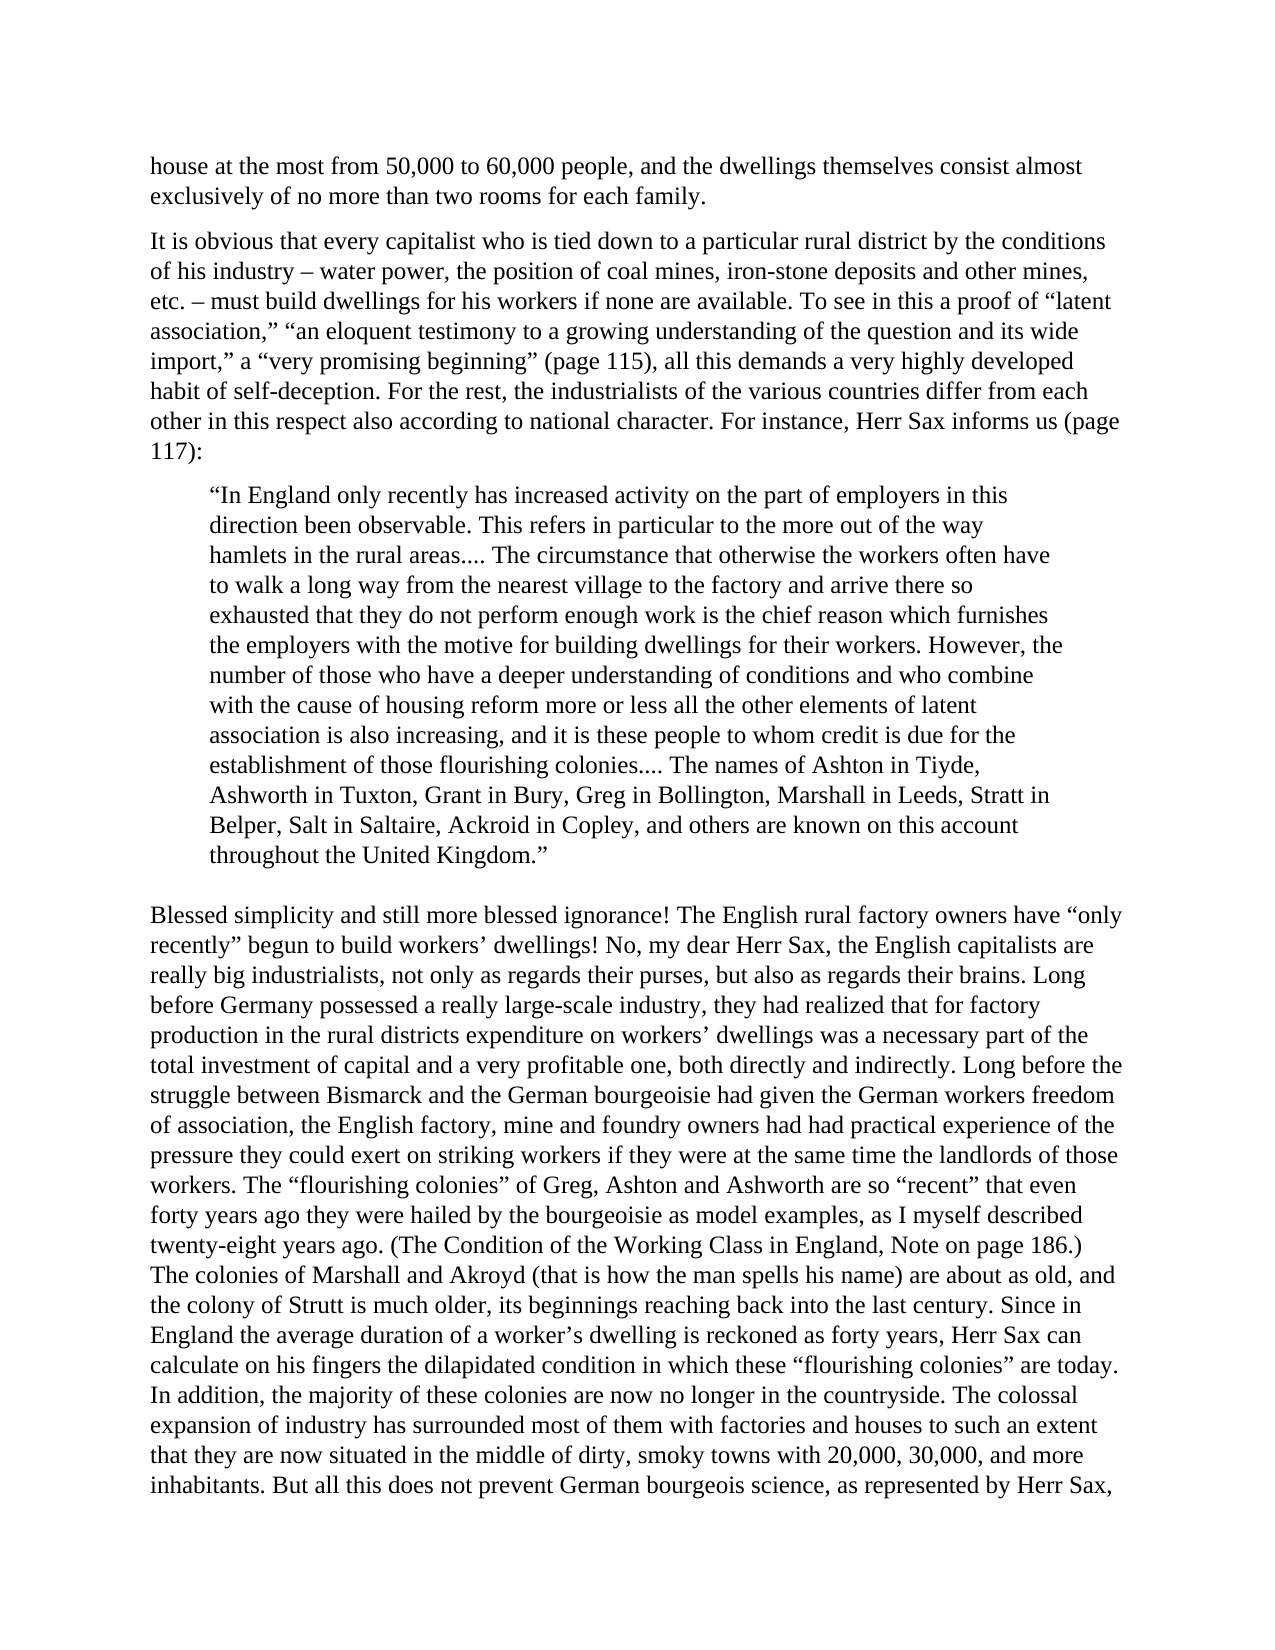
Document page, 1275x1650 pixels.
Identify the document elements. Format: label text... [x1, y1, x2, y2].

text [150, 150, 1125, 210]
text “In England only recently has increased activity on the part of employers in this direction been observable. This refers in particular to the more out of the way hamlets in the rural areas.... The circumstance that otherwise the workers often have to walk a long way from the nearest village to the factory and arrive there so exhausted that they do not perform enough work is the chief reason which furnishes the employers with the motive for building dwellings for their workers. However, the number of those who have a deeper understanding of conditions and who combine with the cause of housing reform more or less all the other elements of latent association is also increasing, and it is these people to whom credit is due for the establishment of those flourishing colonies.... The names of Ashton in Tiyde, Ashworth in Tuxton, Grant in Bury, Greg in Bollington, Marshall in Leeds, Stratt in Belper, Salt in Saltaire, Ackroid in Copley, and others are known on this account throughout the United Kingdom.” [209, 479, 1066, 869]
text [150, 899, 1125, 1499]
text It is obvious that every capitalist who is tied down to a particular rural district by the conditions of his industry – water power, the position of coal mines, iron-stone deposits and other mines, etc. – must build dwellings for his workers if none are available. To see in this a proof of “latent association,” “an eloquent testimony to a growing understanding of the question and its wide import,” a “very promising beginning” (page 115), all this demands a very highly developed habit of self-deception. For the rest, the industrialists of the various countries differ from each other in this respect also according to national character. For instance, Herr Sax informs us (page 117): [150, 224, 1125, 464]
